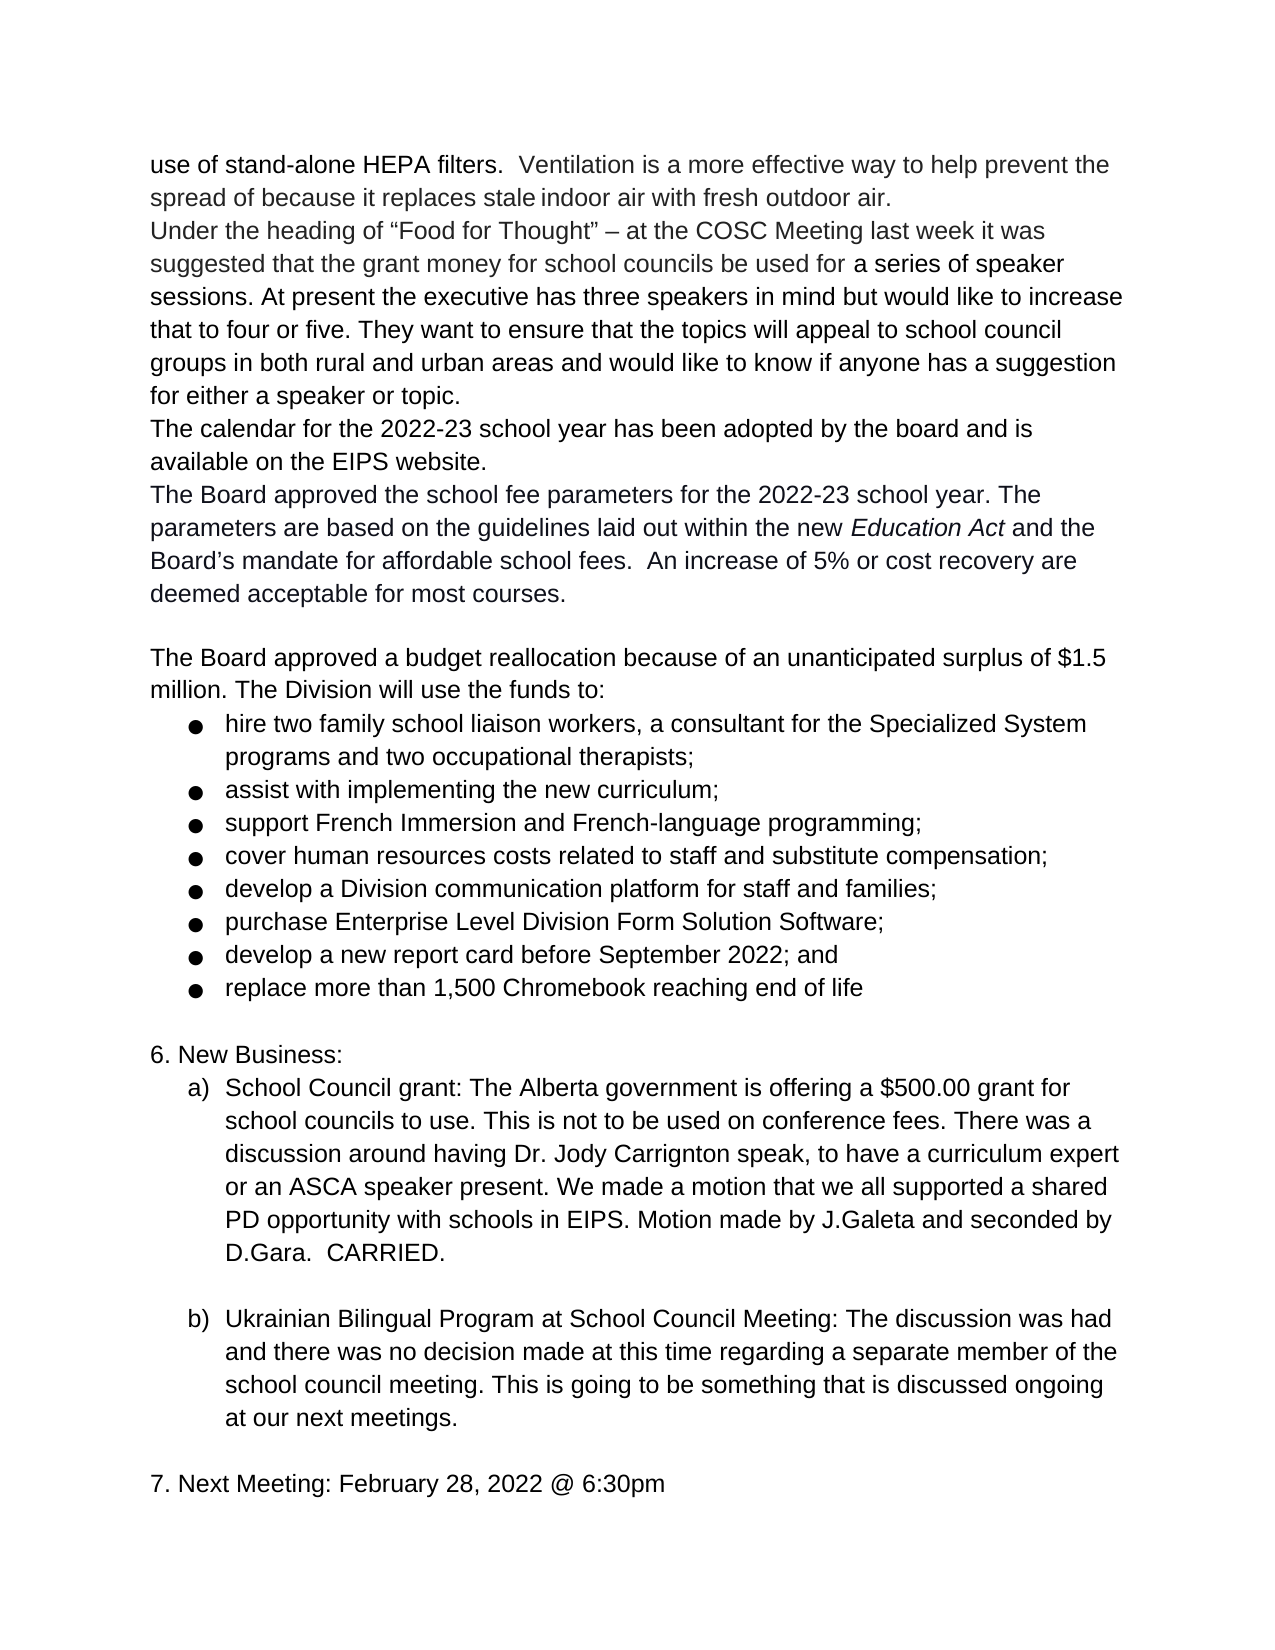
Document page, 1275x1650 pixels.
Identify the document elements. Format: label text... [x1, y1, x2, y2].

list Ukrainian Bilingual Program at School Council Meeting: The discussion was had and there was no decision made at this time regarding a separate member of the school council meeting. This is going to be something that is discussed ongoing at our next meetings. [187, 1304, 1125, 1432]
text The Board approved the school fee parameters for the 2022-23 school year. The parameters are based on the guidelines laid out within the new Education Act and the Board’s mandate for affordable school fees. An increase of 5% or cost recovery are deemed acceptable for most courses. [150, 480, 1125, 608]
list replace more than 1,500 Chromebook reaching end of life [187, 973, 1125, 1002]
text Under the heading of “Food for Thought” – at the COSC Meeting last week it was suggested that the grant money for school councils be used for a series of speaker sessions. At present the executive has three speakers in mind but would like to increase that to four or five. They want to ensure that the topics will appeal to school council groups in both rural and urban areas and would like to know if anyone has a suggestion for either a speaker or topic. [150, 216, 1125, 410]
list develop a Division communication platform for staff and families; [187, 874, 1125, 903]
text The calendar for the 2022-23 school year has been adopted by the board and is available on the EIPS website. [150, 414, 1125, 476]
list purchase Enterprise Level Division Form Solution Software; [187, 907, 1125, 936]
list assist with implementing the new curriculum; [187, 775, 1125, 803]
text The Board approved a budget reallocation because of an unanticipated surplus of $1.5 million. The Division will use the funds to: [150, 642, 1125, 704]
list cover human resources costs related to staff and substitute compensation; [187, 841, 1125, 870]
text 6. New Business: [150, 1039, 1125, 1068]
list develop a new report card before September 2022; and [187, 940, 1125, 969]
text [150, 150, 1125, 212]
list School Council grant: The Alberta government is offering a $500.00 grant for school councils to use. This is not to be used on conference fees. There was a discussion around having Dr. Jody Carrignton speak, to have a curriculum expert or an ASCA speaker present. We made a motion that we all supported a shared PD opportunity with schools in EIPS. Motion made by J.Galeta and seconded by D.Gara. CARRIED. [187, 1073, 1125, 1266]
text 7. Next Meeting: February 28, 2022 @ 6:30pm [150, 1469, 1125, 1498]
list support French Immersion and French-language programming; [187, 808, 1125, 837]
list hire two family school liaison workers, a consultant for the Specialized System programs and two occupational therapists; [187, 708, 1125, 770]
